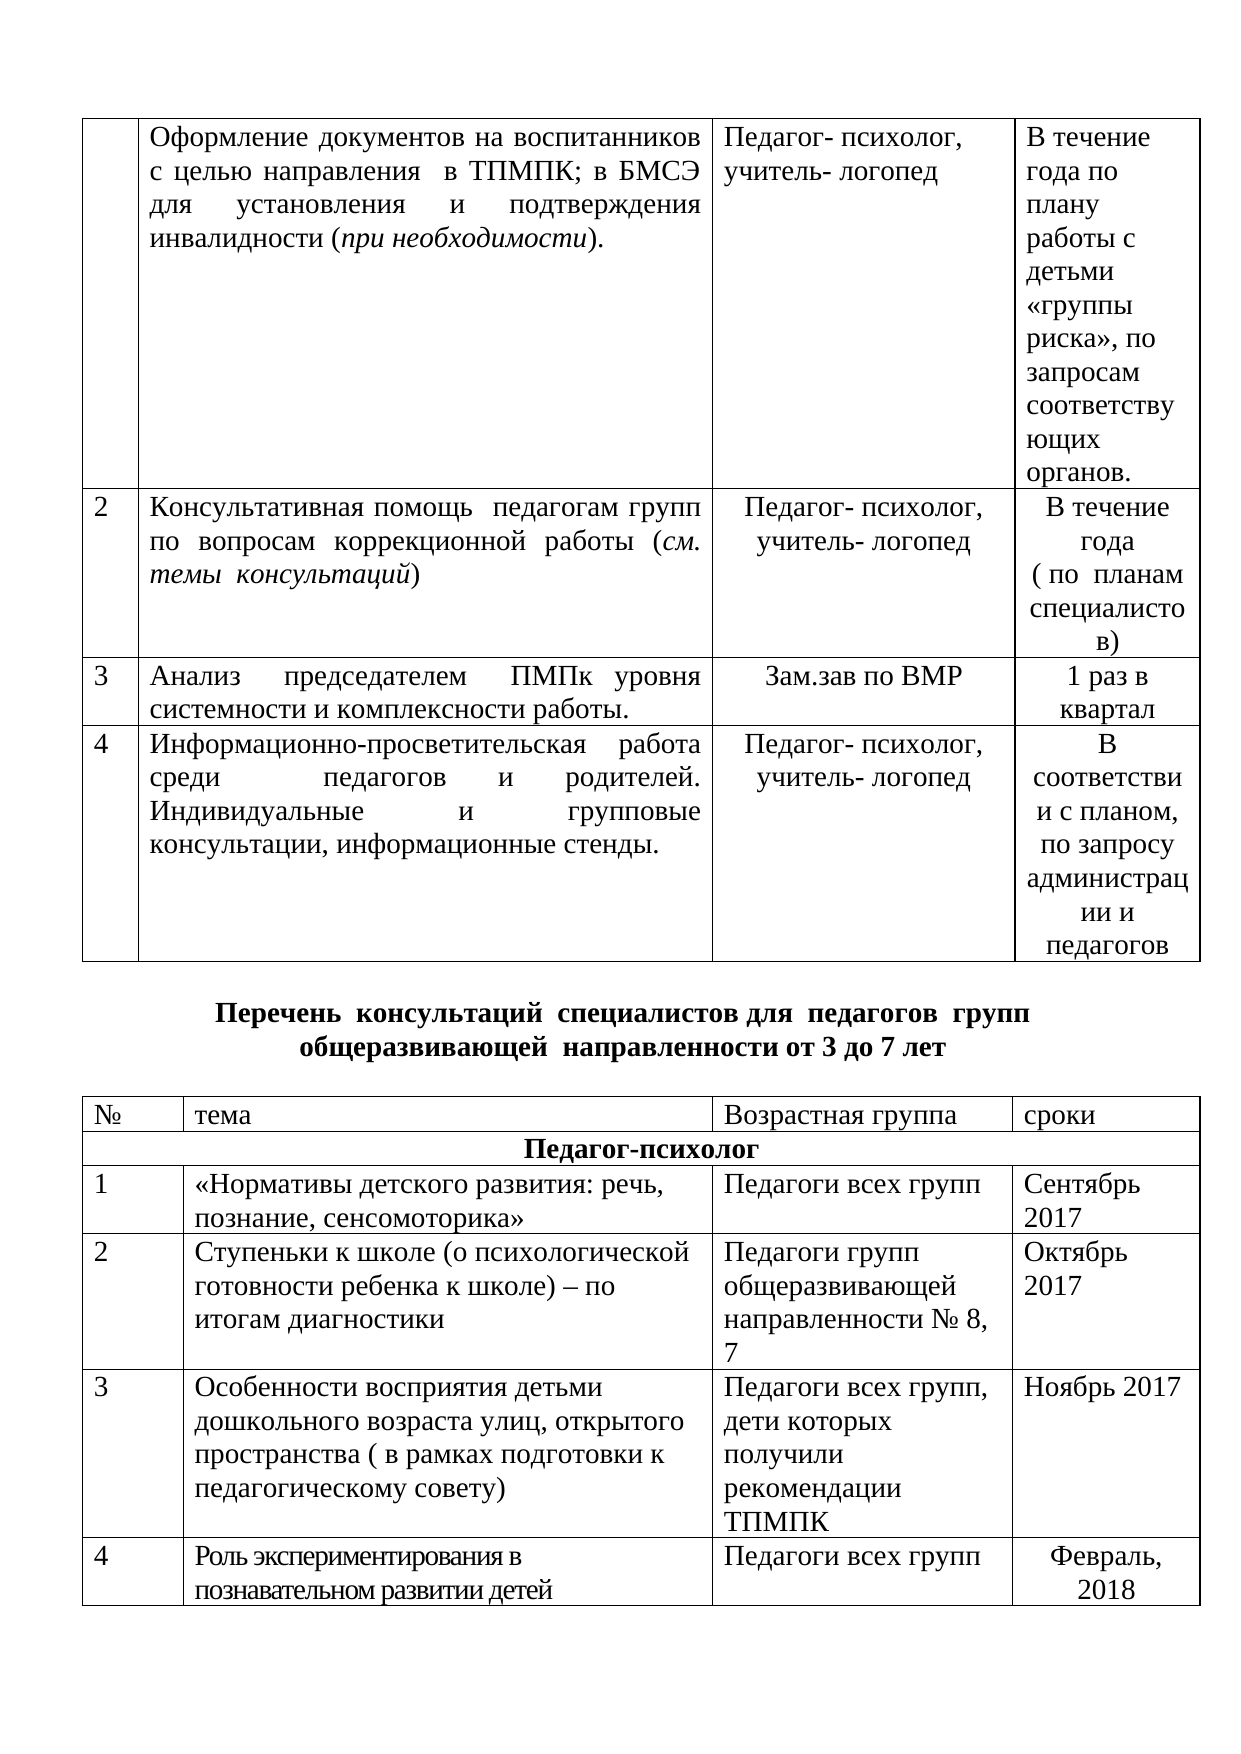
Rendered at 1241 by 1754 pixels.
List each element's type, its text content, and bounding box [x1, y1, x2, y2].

table_cell Педагог- психолог, учитель- логопед [713, 489, 1014, 657]
table_cell Ступеньки к школе (о психологической готовности ребенка к школе) – по итогам диагностики [184, 1234, 712, 1368]
table_cell 3 [83, 1370, 183, 1537]
table_cell 4 [83, 1538, 183, 1605]
table_cell 2 [83, 1234, 183, 1368]
table_cell В течение года ( по планам специалистов) [1016, 489, 1199, 657]
table_cell Сентябрь 2017 [1013, 1166, 1199, 1233]
table_cell Педагог-психолог [83, 1132, 1199, 1165]
table_cell Оформление документов на воспитанников с целью направления в ТПМПК; в БМСЭ для установления и подтверждения инвалидности (при необходимости). [139, 119, 712, 488]
table_cell Педагоги групп общеразвивающей направленности № 8, 7 [713, 1234, 1012, 1368]
table_cell «Нормативы детского развития: речь, познание, сенсомоторика» [184, 1166, 712, 1233]
text Перечень консультаций специалистов для педагогов групп общеразвивающей направленности от 3 до 7 лет [94, 995, 1152, 1062]
table_cell Февраль, 2018 [1013, 1538, 1199, 1605]
table_header Возрастная группа [713, 1097, 1012, 1131]
table_header сроки [1013, 1097, 1199, 1131]
table_cell 3 [83, 658, 138, 725]
table_cell В течение года по плану работы с детьми «группы риска», по запросам соответствующих органов. [1016, 119, 1199, 488]
table_cell Октябрь 2017 [1013, 1234, 1199, 1368]
table_cell Педагог- психолог, учитель- логопед [713, 119, 1014, 488]
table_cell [184, 1538, 712, 1605]
table_cell 1 раз в квартал [1016, 658, 1199, 725]
table_cell 4 [83, 726, 138, 961]
table_header тема [184, 1097, 712, 1131]
table_cell Зам.зав по ВМР [713, 658, 1014, 725]
table_cell 1 [83, 1166, 183, 1233]
table_cell Педагог- психолог, учитель- логопед [713, 726, 1014, 961]
table_cell Особенности восприятия детьми дошкольного возраста улиц, открытого пространства ( в рамках подготовки к педагогическому совету) [184, 1370, 712, 1537]
table_cell Педагоги всех групп [713, 1166, 1012, 1233]
table_cell Консультативная помощь педагогам групп по вопросам коррекционной работы (см. темы консультаций) [139, 489, 712, 657]
table_cell 2 [83, 489, 138, 657]
table_cell Информационно-просветительская работа среди педагогов и родителей. Индивидуальные и групповые консультации, информационные стенды. [139, 726, 712, 961]
table_cell Педагоги всех групп, дети которых получили рекомендации ТПМПК [713, 1370, 1012, 1537]
table_header № [83, 1097, 183, 1131]
table_cell Анализ председателем ПМПк уровня системности и комплексности работы. [139, 658, 712, 725]
table_cell В соответствии с планом, по запросу администрации и педагогов [1016, 726, 1199, 961]
table_cell Ноябрь 2017 [1013, 1370, 1199, 1537]
table_cell [83, 119, 138, 488]
table_cell Педагоги всех групп [713, 1538, 1012, 1605]
